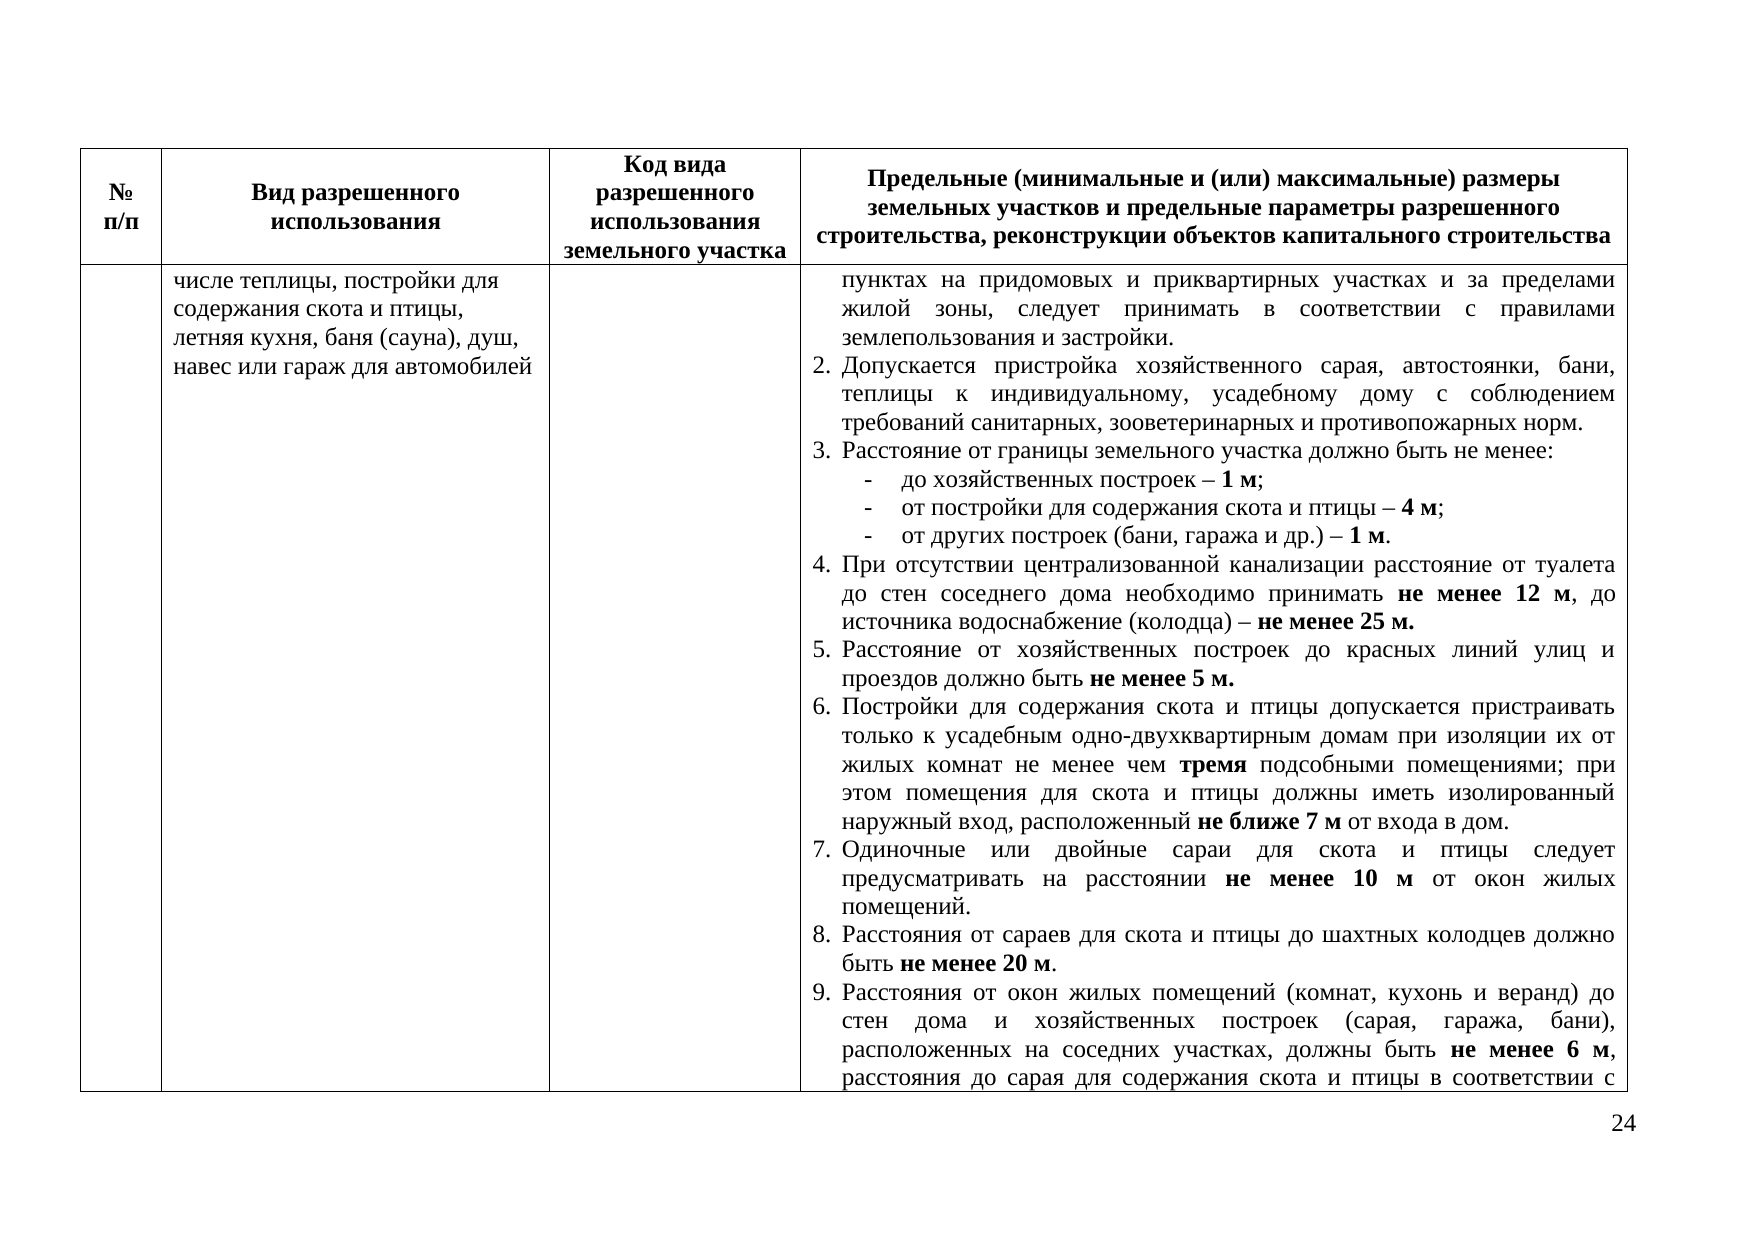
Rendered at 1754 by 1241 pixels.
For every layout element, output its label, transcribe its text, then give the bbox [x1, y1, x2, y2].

table_header Код вида разрешенного использования земельного участка [550, 149, 800, 264]
table_header № п/п [81, 149, 161, 264]
table_cell - [550, 265, 800, 1091]
table_header Вид разрешенного использования [162, 149, 549, 264]
table_header Предельные (минимальные и (или) максимальные) размеры земельных участков и предельные параметры разрешенного строительства, реконструкции объектов капитального строительства [801, 149, 1627, 264]
table_cell [81, 265, 161, 1091]
